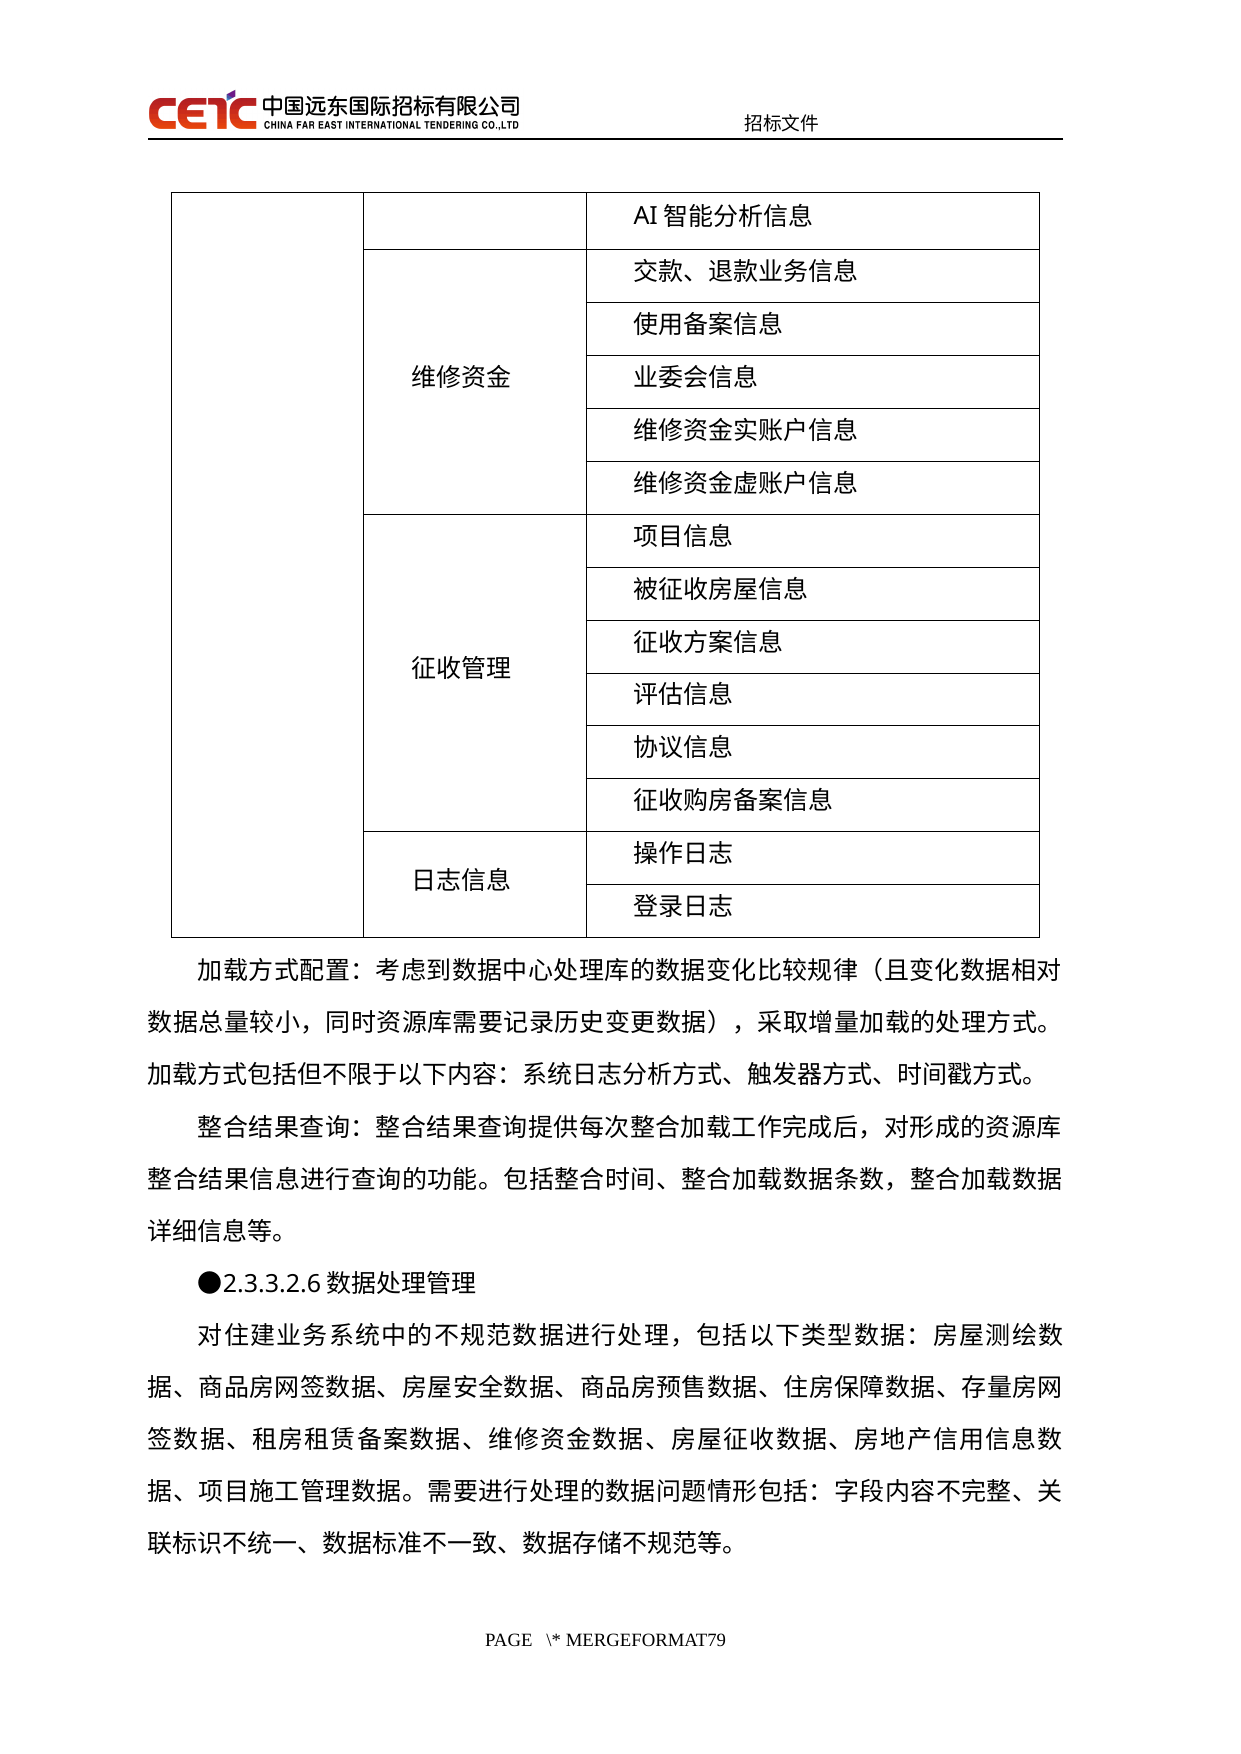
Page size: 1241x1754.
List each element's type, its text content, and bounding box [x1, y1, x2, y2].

table_cell 协议信息 [587, 726, 1039, 778]
text 对住建业务系统中的不规范数据进行处理，包括以下类型数据：房屋测绘数据、商品房网签数据、房屋安全数据、商品房预售数据、住房保障数据、存量房网签数据、租房租赁备案数据、维修资金数据、房屋征收数据、房地产信用信息数据、项目施工管理数据。需要进行处理的数据问题情形包括：字段内容不完整、关联标识不统一、数据标准不一致、数据存储不规范等。 [148, 1303, 1063, 1563]
table_cell 项目信息 [587, 515, 1039, 567]
table_cell 征收管理 [364, 515, 586, 831]
table_cell 维修资金实账户信息 [587, 409, 1039, 461]
table_cell 业委会信息 [587, 356, 1039, 408]
table_cell 评估信息 [587, 674, 1039, 725]
table_cell 日志信息 [364, 832, 586, 937]
text ●2.3.3.2.6数据处理管理 [148, 1251, 1063, 1303]
table_cell 征收购房备案信息 [587, 779, 1039, 831]
table_cell 登录日志 [587, 885, 1039, 937]
table_cell 维修资金 [364, 250, 586, 514]
table_cell 征收方案信息 [587, 621, 1039, 672]
text 加载方式配置：考虑到数据中心处理库的数据变化比较规律（且变化数据相对数据总量较小，同时资源库需要记录历史变更数据），采取增量加载的处理方式。加载方式包括但不限于以下内容：系统日志分析方式、触发器方式、时间戳方式。 [148, 938, 1063, 1094]
table_cell 使用备案信息 [587, 303, 1039, 355]
table_cell 被征收房屋信息 [587, 568, 1039, 619]
picture [147, 88, 524, 131]
table_cell 交款、退款业务信息 [587, 250, 1039, 302]
table_cell 操作日志 [587, 832, 1039, 884]
text 整合结果查询：整合结果查询提供每次整合加载工作完成后，对形成的资源库整合结果信息进行查询的功能。包括整合时间、整合加载数据条数，整合加载数据详细信息等。 [148, 1094, 1063, 1251]
table_cell 维修资金虚账户信息 [587, 462, 1039, 514]
table_cell AI智能分析信息 [587, 193, 1039, 249]
